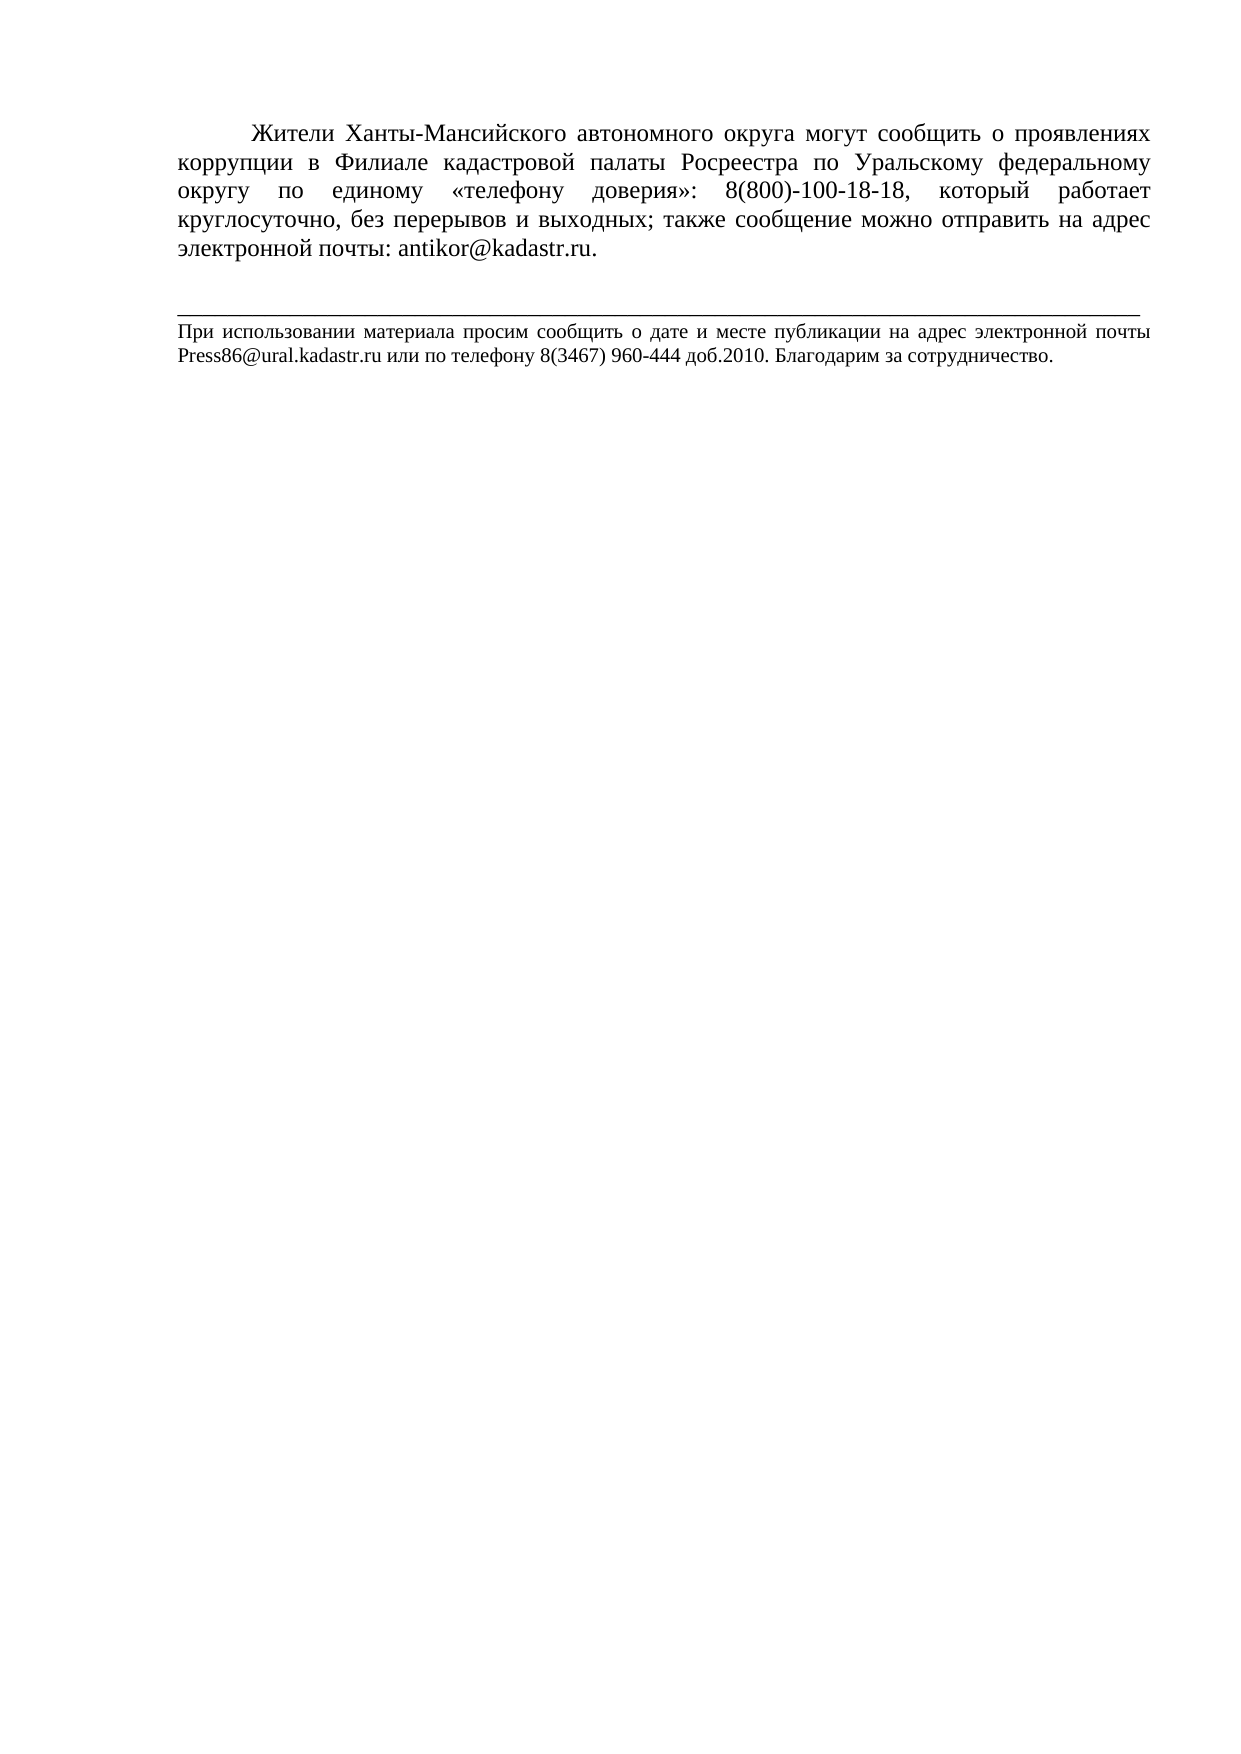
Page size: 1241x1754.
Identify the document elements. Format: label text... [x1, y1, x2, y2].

text Жители Ханты-Мансийского автономного округа могут сообщить о проявлениях коррупции в Филиале кадастровой палаты Росреестра по Уральскому федеральному округу по единому «телефону доверия»: 8(800)-100-18-18, который работает круглосуточно, без перерывов и выходных; также сообщение можно отправить на адрес электронной почты: antikor@kadastr.ru. [177, 118, 1152, 262]
text При использовании материала просим сообщить о дате и месте публикации на адрес электронной почты Press86@ural.kadastr.ru или по телефону 8(3467) 960-444 доб.2010. Благодарим за сотрудничество. [177, 319, 1152, 367]
text _____________________________________________________________________________ [177, 291, 1152, 319]
